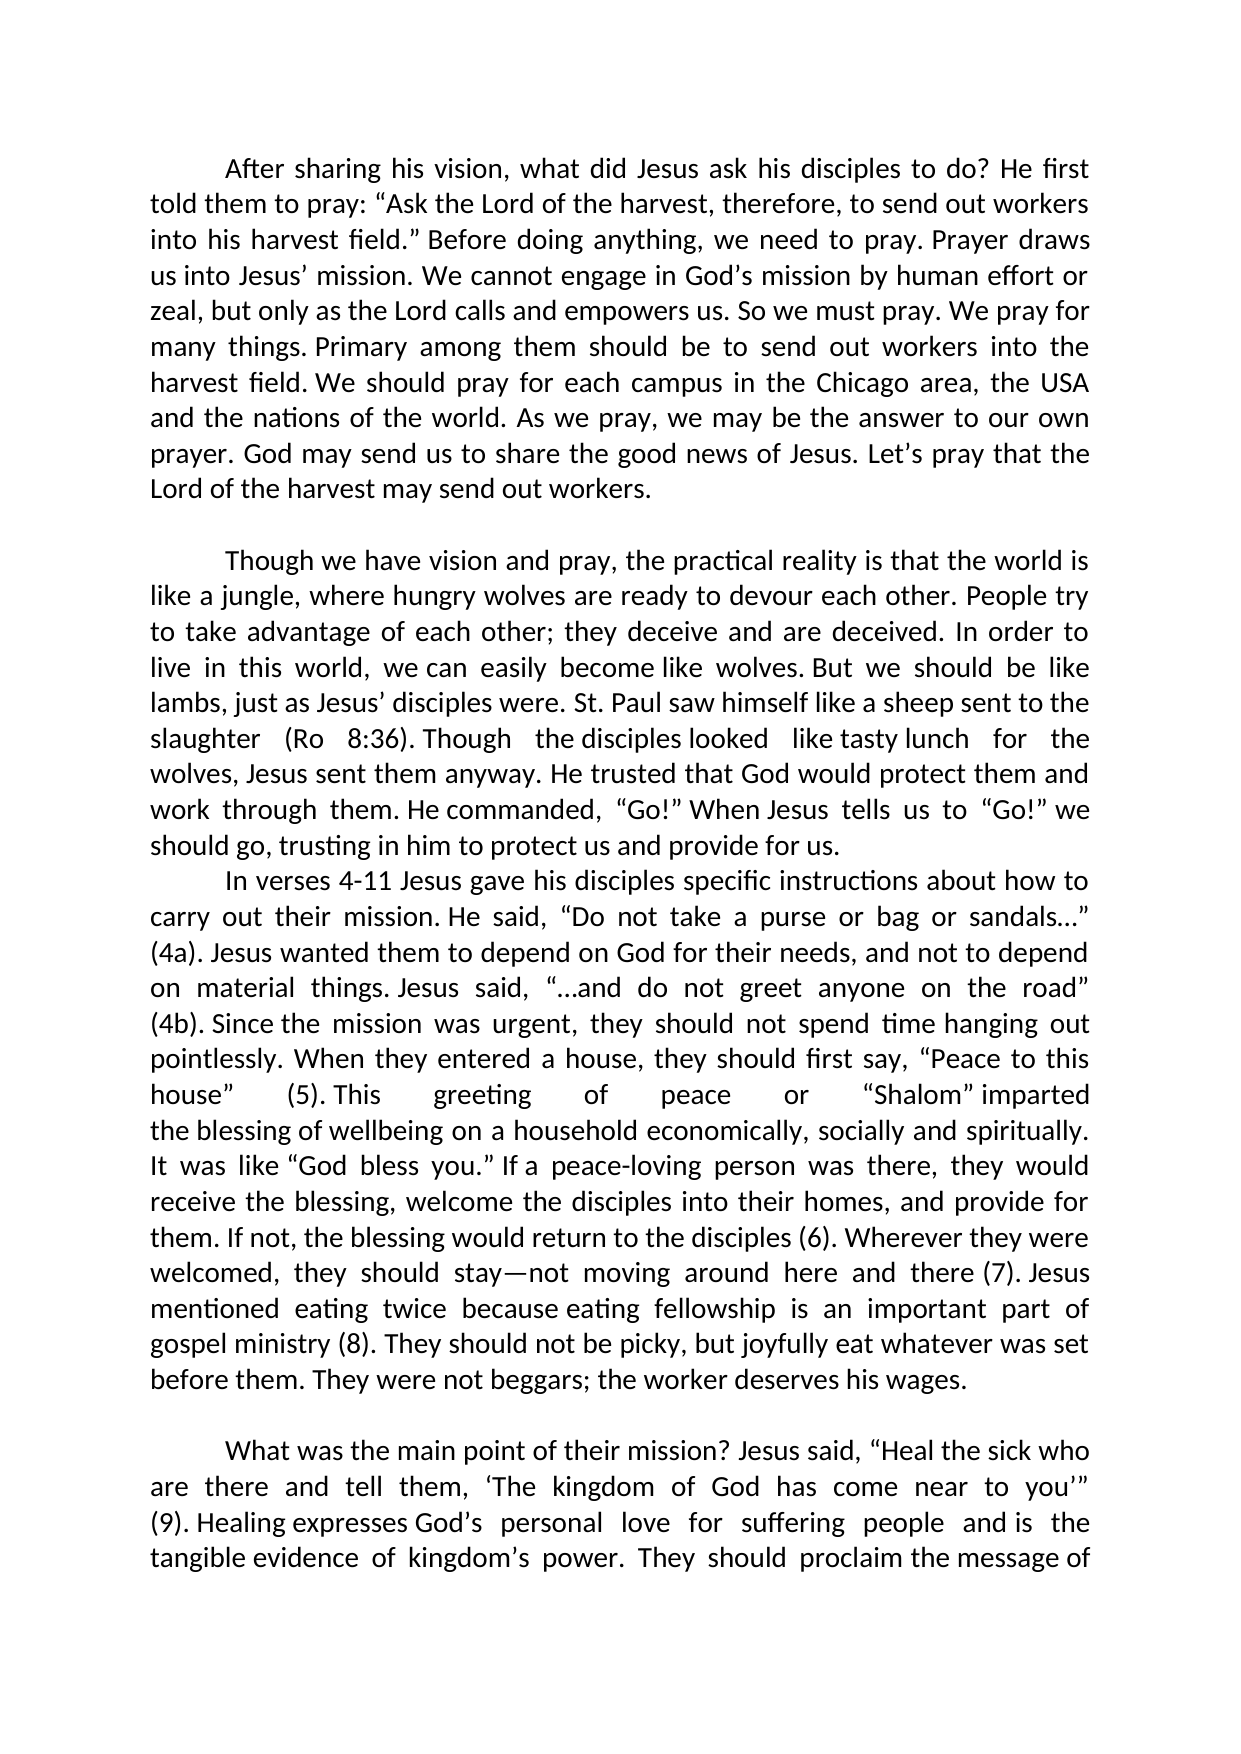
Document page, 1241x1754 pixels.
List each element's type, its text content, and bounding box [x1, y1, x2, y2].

text In verses 4-11 Jesus gave his disciples specific instructions about how to carry out their mission. He said, “Do not take a purse or bag or sandals…” (4a). Jesus wanted them to depend on God for their needs, and not to depend on material things. Jesus said, “…and do not greet anyone on the road” (4b). Since the mission was urgent, they should not spend time hanging out pointlessly. When they entered a house, they should first say, “Peace to this house” (5). This greeting of peace or “Shalom” imparted the blessing of wellbeing on a household economically, socially and spiritually. It was like “God bless you.” If a peace-loving person was there, they would receive the blessing, welcome the disciples into their homes, and provide for them. If not, the blessing would return to the disciples (6). Wherever they were welcomed, they should stay—not moving around here and there (7). Jesus mentioned eating twice because eating fellowship is an important part of gospel ministry (8). They should not be picky, but joyfully eat whatever was set before them. They were not beggars; the worker deserves his wages. [150, 862, 1090, 1397]
text Though we have vision and pray, the practical reality is that the world is like a jungle, where hungry wolves are ready to devour each other. People try to take advantage of each other; they deceive and are deceived. In order to live in this world, we can easily become like wolves. But we should be like lambs, just as Jesus’ disciples were. St. Paul saw himself like a sheep sent to the slaughter (Ro 8:36). Though the disciples looked like tasty lunch for the wolves, Jesus sent them anyway. He trusted that God would protect them and work through them. He commanded, “Go!” When Jesus tells us to “Go!” we should go, trusting in him to protect us and provide for us. [150, 542, 1090, 862]
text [150, 1432, 1090, 1575]
text After sharing his vision, what did Jesus ask his disciples to do? He first told them to pray: “Ask the Lord of the harvest, therefore, to send out workers into his harvest field.” Before doing anything, we need to pray. Prayer draws us into Jesus’ mission. We cannot engage in God’s mission by human effort or zeal, but only as the Lord calls and empowers us. So we must pray. We pray for many things. Primary among them should be to send out workers into the harvest field. We should pray for each campus in the Chicago area, the USA and the nations of the world. As we pray, we may be the answer to our own prayer. God may send us to share the good news of Jesus. Let’s pray that the Lord of the harvest may send out workers. [150, 150, 1090, 506]
